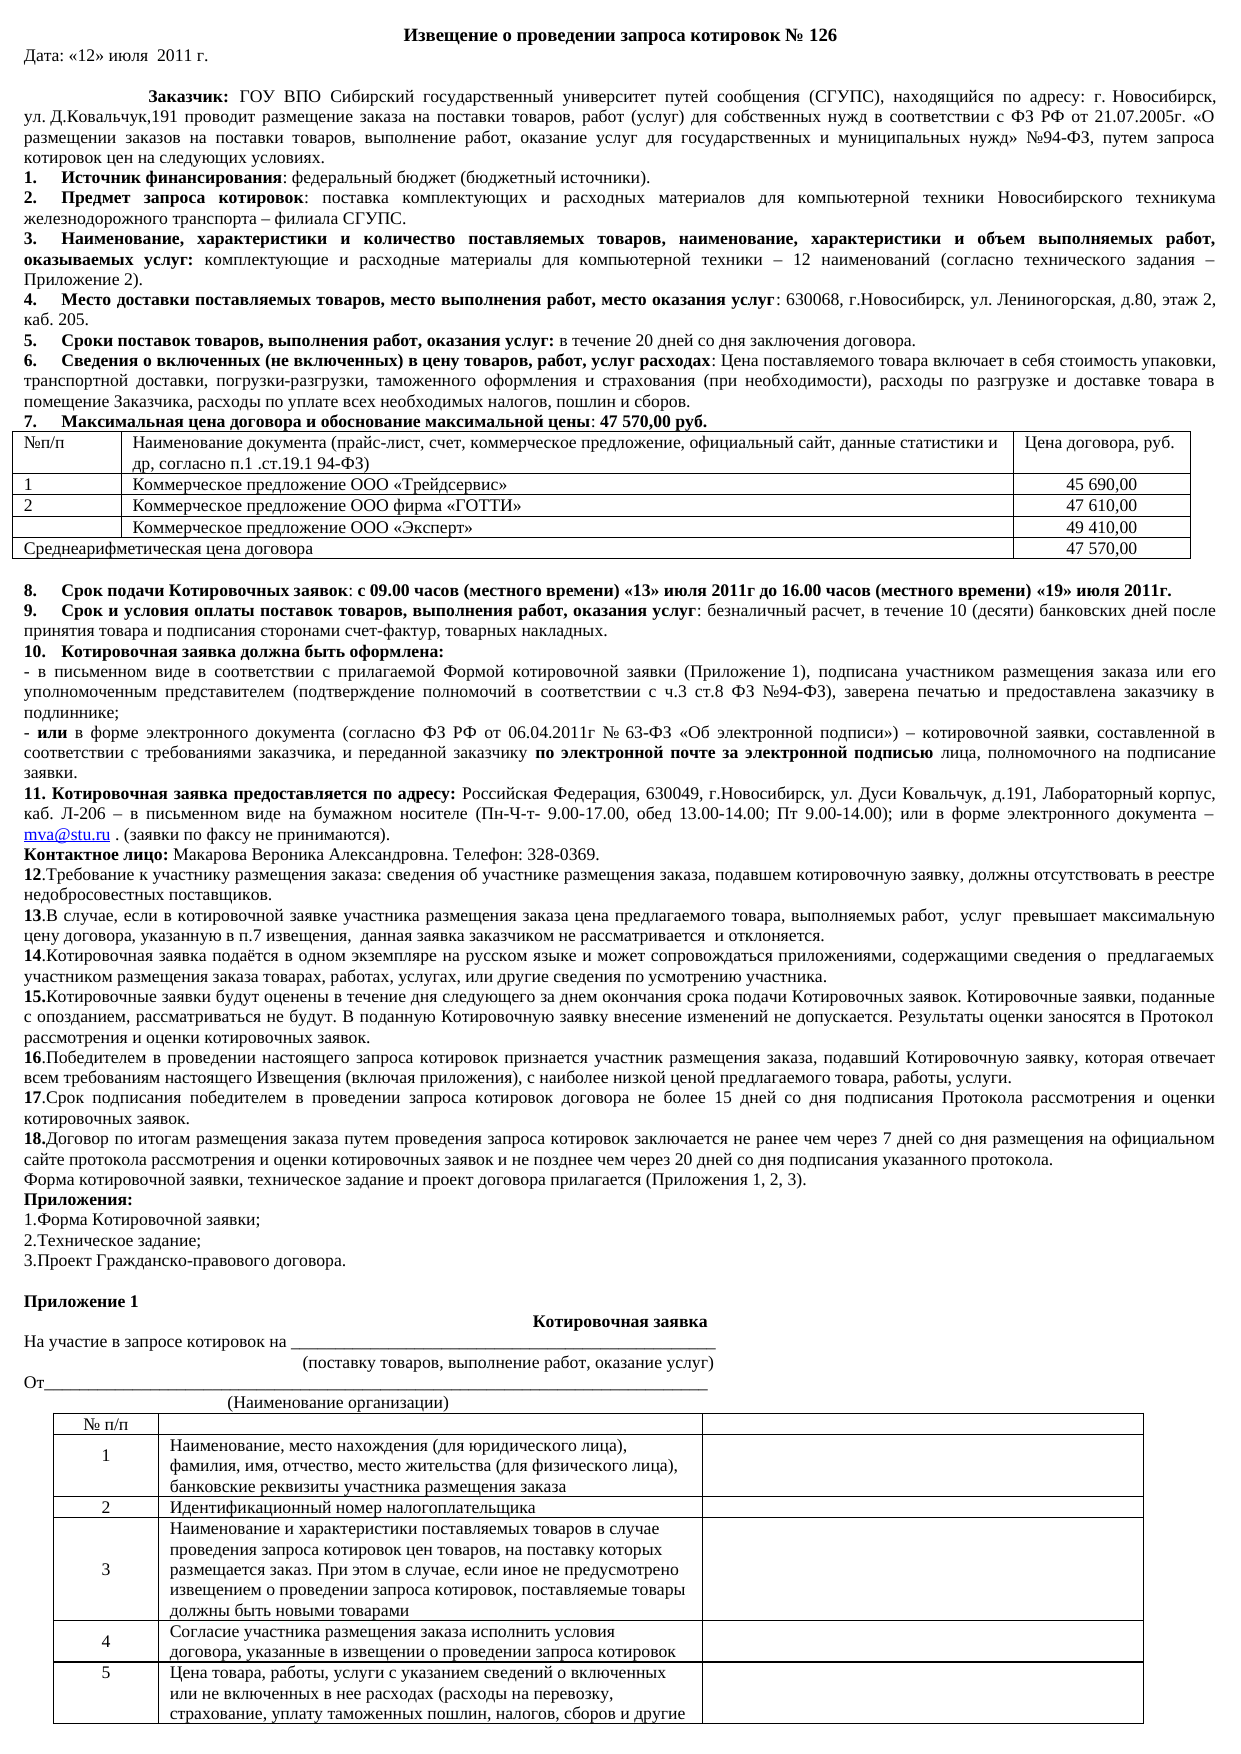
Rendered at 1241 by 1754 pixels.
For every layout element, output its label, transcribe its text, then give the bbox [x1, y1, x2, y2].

text Извещение о проведении запроса котировок № 126 [24, 24, 1217, 45]
table_cell Коммерческое предложение ООО фирма «ГОТТИ» [122, 495, 1013, 516]
list Срок подачи Котировочных заявок: с 09.00 часов (местного времени) «13» июля 2011г до 16.00 часов (местного времени) «19» июля 2011г. [24, 579, 1217, 600]
table_cell 4 [54, 1621, 158, 1661]
table_header [159, 1414, 702, 1434]
text На участие в запросе котировок на ________________________________________________ [24, 1331, 1217, 1351]
table_cell Наименование и характеристики поставляемых товаров в случае проведения запроса котировок цен товаров, на поставку которых размещается заказ. При этом в случае, если иное не предусмотрено извещением о проведении запроса котировок, поставляемые товары должны быть новыми товарами [159, 1518, 702, 1620]
text - в письменном виде в соответствии с прилагаемой Формой котировочной заявки (Приложение 1), подписана участником размещения заказа или его уполномоченным представителем (подтверждение полномочий в соответствии с ч.3 ст.8 ФЗ №94-ФЗ), заверена печатью и предоставлена заказчику в подлиннике; [24, 661, 1217, 722]
text 1.Форма Котировочной заявки; [24, 1209, 1217, 1229]
list Котировочная заявка должна быть оформлена: [24, 641, 1217, 661]
text (поставку товаров, выполнение работ, оказание услуг) [24, 1351, 1217, 1372]
table_cell 1 [13, 474, 121, 494]
text 18.Договор по итогам размещения заказа путем проведения запроса котировок заключается не ранее чем через 7 дней со дня размещения на официальном сайте протокола рассмотрения и оценки котировочных заявок и не позднее чем через 20 дней со дня подписания указанного протокола. [24, 1128, 1217, 1169]
list Предмет запроса котировок: поставка комплектующих и расходных материалов для компьютерной техники Новосибирского техникума железнодорожного транспорта – филиала СГУПС. [24, 187, 1217, 228]
text 16.Победителем в проведении настоящего запроса котировок признается участник размещения заказа, подавший Котировочную заявку, которая отвечает всем требованиям настоящего Извещения (включая приложения), с наиболее низкой ценой предлагаемого товара, работы, услуги. [24, 1047, 1217, 1087]
text - или в форме электронного документа (согласно ФЗ РФ от 06.04.2011г № 63-ФЗ «Об электронной подписи») – котировочной заявки, составленной в соответствии с требованиями заказчика, и переданной заказчику по электронной почте за электронной подписью лица, полномочного на подписание заявки. [24, 722, 1217, 783]
text 2.Техническое задание; [24, 1229, 1217, 1250]
table_header №п/п [13, 432, 121, 473]
text Приложение 1 [24, 1291, 1217, 1311]
table_cell 47 610,00 [1014, 495, 1190, 516]
table_cell Наименование, место нахождения (для юридического лица), фамилия, имя, отчество, место жительства (для физического лица), банковские реквизиты участника размещения заказа [159, 1435, 702, 1496]
text От___________________________________________________________________________ [24, 1372, 1217, 1392]
table_cell [703, 1497, 1143, 1517]
text Контактное лицо: Макарова Вероника Александровна. Телефон: 328-0369. [24, 844, 1217, 864]
table_cell [703, 1435, 1143, 1496]
table_cell [703, 1621, 1143, 1661]
text (Наименование организации) [24, 1392, 1217, 1412]
text 14.Котировочная заявка подаётся в одном экземпляре на русском языке и может сопровождаться приложениями, содержащими сведения о предлагаемых участником размещения заказа товарах, работах, услугах, или другие сведения по усмотрению участника. [24, 945, 1217, 986]
text 12.Требование к участнику размещения заказа: сведения об участнике размещения заказа, подавшем котировочную заявку, должны отсутствовать в реестре недобросовестных поставщиков. [24, 864, 1217, 904]
text 11. Котировочная заявка предоставляется по адресу: Российская Федерация, .Новосибирск, ул. Дуси Ковальчук, д.191, Лабораторный корпус, каб. Л-206 – в письменном виде на бумажном носителе (Пн-Ч-т- 9.00-17.00, обед 13.00-14.00; Пт 9.00-14.00); или в форме электронного документа – mva@stu.ru . (заявки по факсу не принимаются). [24, 783, 1217, 844]
table_cell [703, 1663, 1143, 1723]
table_cell [13, 517, 121, 537]
list Срок и условия оплаты поставок товаров, выполнения работ, оказания услуг: безналичный расчет, в течение 10 (десяти) банковских дней после принятия товара и подписания сторонами счет-фактур, товарных накладных. [24, 600, 1217, 641]
text Дата: «12» июля . [24, 45, 1217, 66]
table_cell 49 410,00 [1014, 517, 1190, 537]
list Сведения о включенных (не включенных) в цену товаров, работ, услуг расходах: Цена поставляемого товара включает в себя стоимость упаковки, транспортной доставки, погрузки-разгрузки, таможенного оформления и страхования (при необходимости), расходы по разгрузке и доставке товара в помещение Заказчика, расходы по уплате всех необходимых налогов, пошлин и сборов. [24, 350, 1217, 411]
table_cell 1 [54, 1435, 158, 1496]
table_cell 3 [54, 1518, 158, 1620]
list Источник финансирования: федеральный бюджет (бюджетный источники). [24, 167, 1217, 187]
table_cell Коммерческое предложение ООО «Эксперт» [122, 517, 1013, 537]
table_cell [703, 1518, 1143, 1620]
text Заказчик: ГОУ ВПО Сибирский государственный университет путей сообщения (СГУПС), находящийся по адресу: г. Новосибирск, ул. Д.Ковальчук,191 проводит размещение заказа на поставки товаров, работ (услуг) для собственных нужд в соответствии с ФЗ РФ от 21.07.2005г. «О размещении заказов на поставки товаров, выполнение работ, оказание услуг для государственных и муниципальных нужд» №94-ФЗ, путем запроса котировок цен на следующих условиях. [24, 86, 1217, 167]
list Максимальная цена договора и обоснование максимальной цены: 47 570,00 руб. [24, 411, 1217, 431]
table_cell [159, 1663, 702, 1723]
list Сроки поставок товаров, выполнения работ, оказания услуг: в течение 20 дней со дня заключения договора. [24, 329, 1217, 350]
text Форма котировочной заявки, техническое задание и проект договора прилагается (Приложения 1, 2, 3). [24, 1169, 1217, 1189]
text 13.В случае, если в котировочной заявке участника размещения заказа цена предлагаемого товара, выполняемых работ, услуг превышает максимальную цену договора, указанную в п.7 извещения, данная заявка заказчиком не рассматривается и отклоняется. [24, 904, 1217, 945]
table_header Цена договора, руб. [1014, 432, 1190, 473]
text 15.Котировочные заявки будут оценены в течение дня следующего за днем окончания срока подачи Котировочных заявок. Котировочные заявки, поданные с опозданием, рассматриваться не будут. В поданную Котировочную заявку внесение изменений не допускается. Результаты оценки заносятся в Протокол рассмотрения и оценки котировочных заявок. [24, 986, 1217, 1047]
text Котировочная заявка [24, 1311, 1217, 1331]
table_cell Согласие участника размещения заказа исполнить условия договора, указанные в извещении о проведении запроса котировок [159, 1621, 702, 1661]
table_cell Среднеарифметическая цена договора [13, 538, 1013, 558]
table_cell 47 570,00 [1014, 538, 1190, 558]
table_cell 2 [13, 495, 121, 516]
table_cell 2 [54, 1497, 158, 1517]
list Наименование, характеристики и количество поставляемых товаров, наименование, характеристики и объем выполняемых работ, оказываемых услуг: комплектующие и расходные материалы для компьютерной техники – 12 наименований (согласно технического задания – Приложение 2). [24, 228, 1217, 289]
table_cell Коммерческое предложение ООО «Трейдсервис» [122, 474, 1013, 494]
list Место доставки поставляемых товаров, место выполнения работ, место оказания услуг: 630068, г.Новосибирск, ул. Лениногорская, д.80, этаж 2, каб. 205. [24, 289, 1217, 329]
table_cell Идентификационный номер налогоплательщика [159, 1497, 702, 1517]
table_cell 5 [54, 1663, 158, 1723]
table_header Наименование документа (прайс-лист, счет, коммерческое предложение, официальный сайт, данные статистики и др, согласно п.1 .ст.19.1 94-ФЗ) [122, 432, 1013, 473]
table_header № п/п [54, 1414, 158, 1434]
text Приложения: [24, 1189, 1217, 1209]
table_header [703, 1414, 1143, 1434]
text 17.Срок подписания победителем в проведении запроса котировок договора не более 15 дней со дня подписания Протокола рассмотрения и оценки котировочных заявок. [24, 1087, 1217, 1128]
text 3.Проект Гражданско-правового договора. [24, 1250, 1217, 1270]
table_cell 45 690,00 [1014, 474, 1190, 494]
